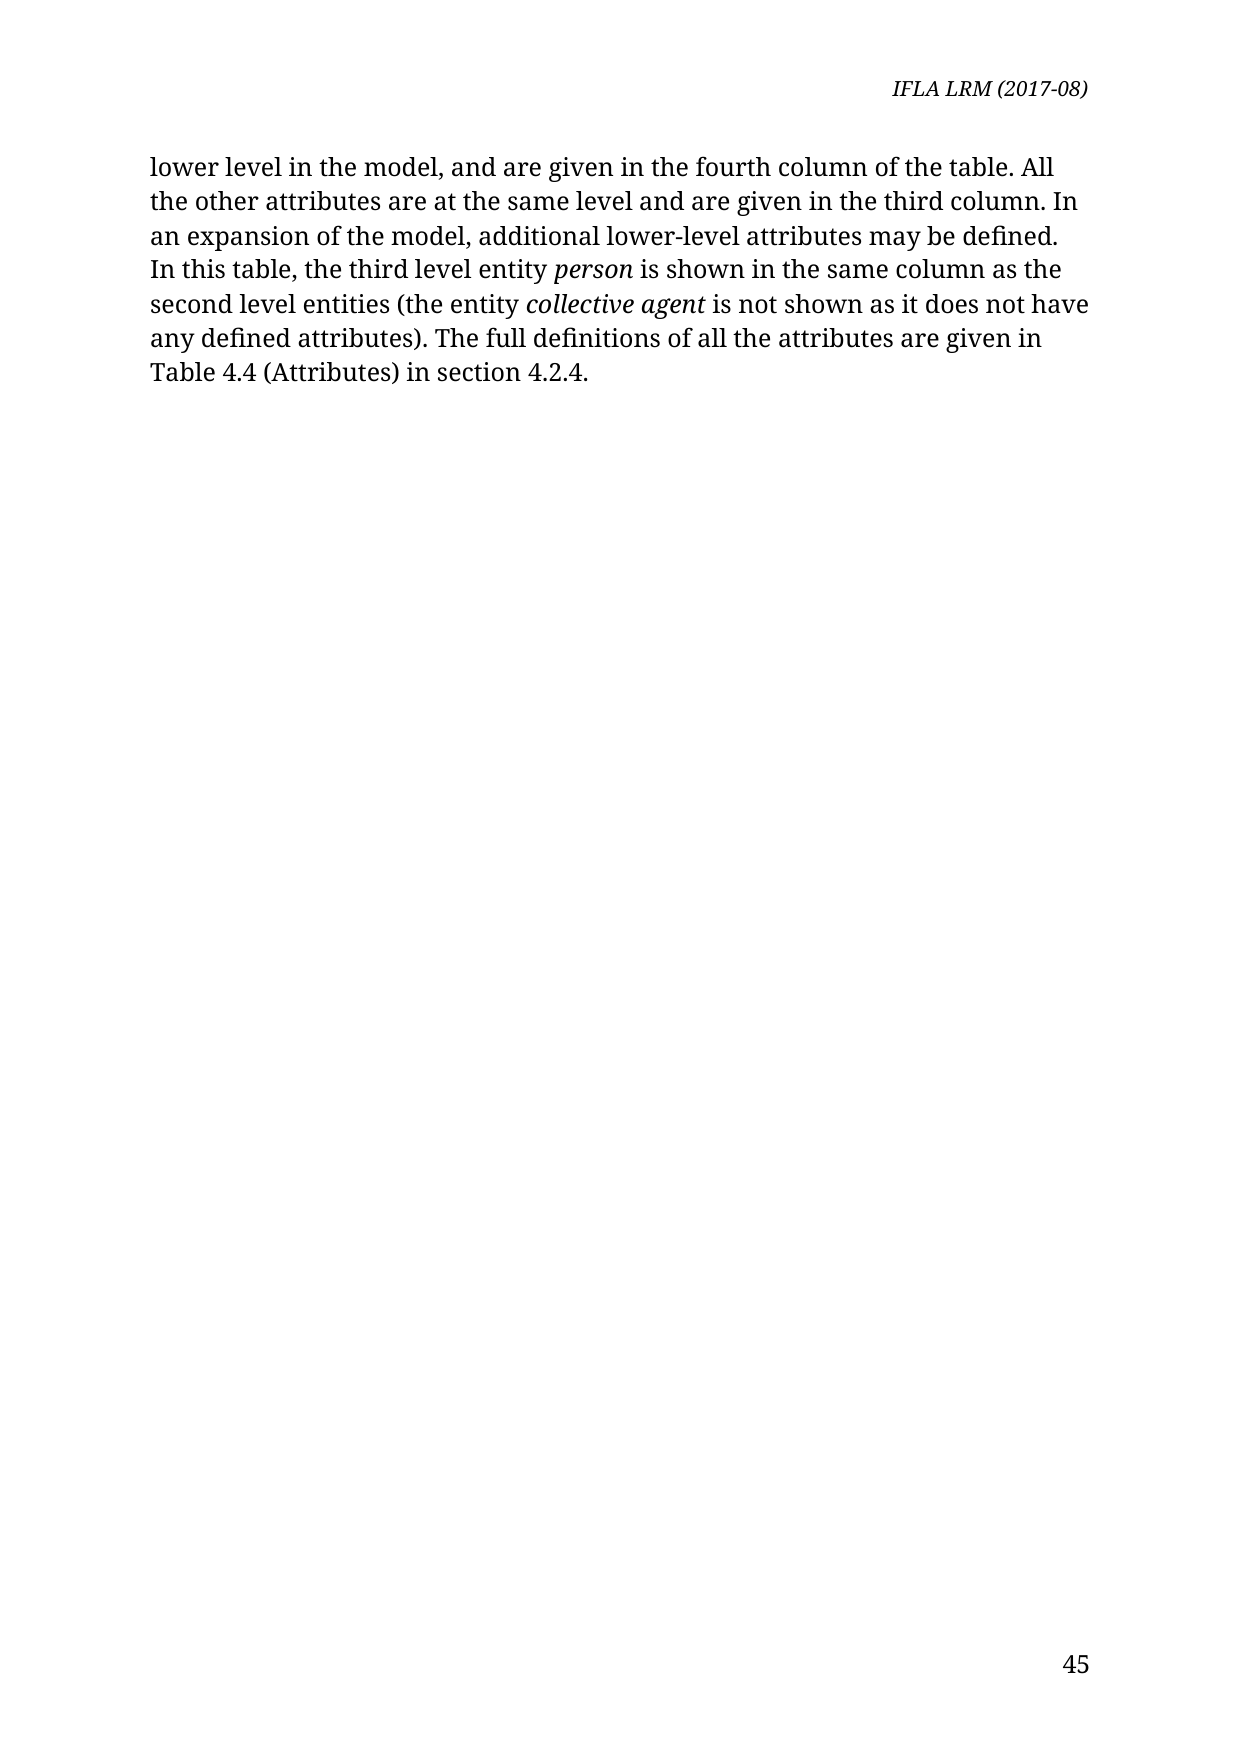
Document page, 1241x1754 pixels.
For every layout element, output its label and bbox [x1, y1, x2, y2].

text [150, 150, 1090, 388]
